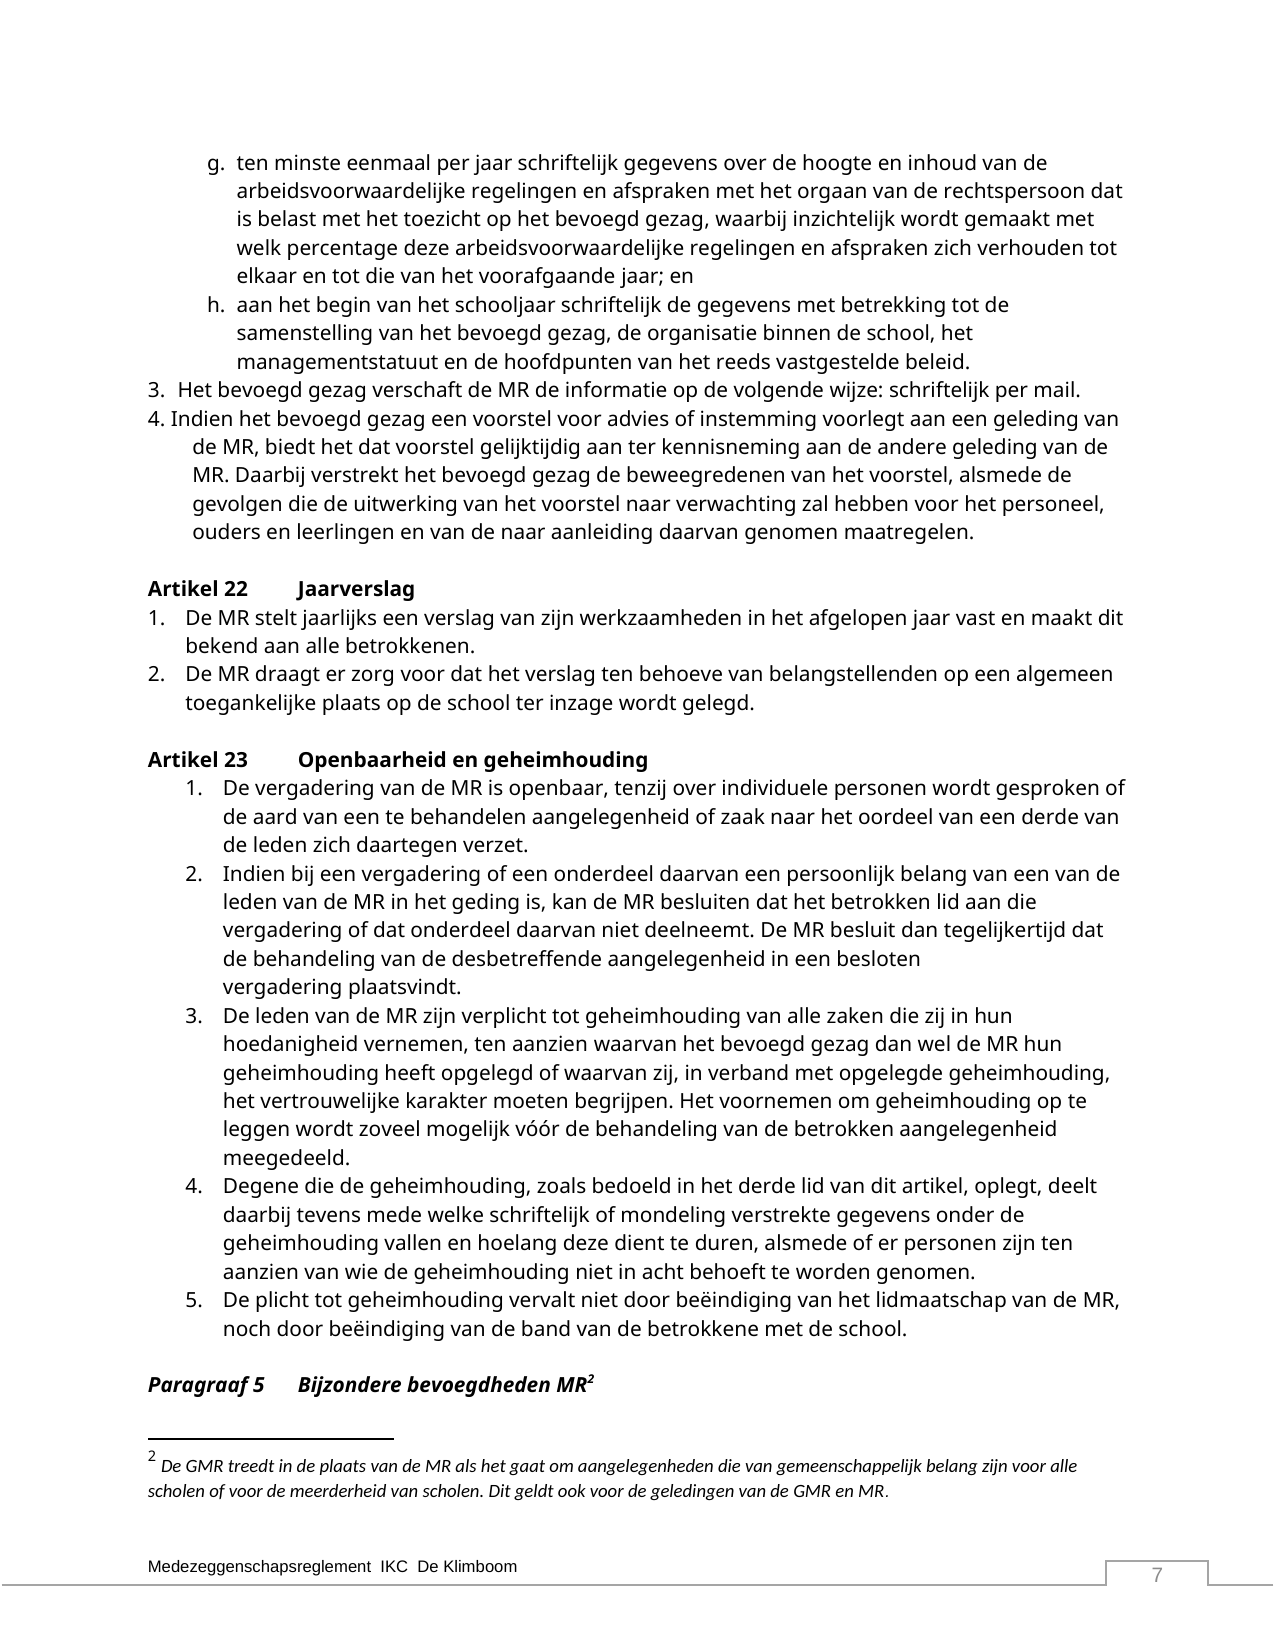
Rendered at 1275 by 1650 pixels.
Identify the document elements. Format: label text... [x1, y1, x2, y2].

list De plicht tot geheimhouding vervalt niet door beëindiging van het lidmaatschap van de MR, noch door beëindiging van de band van de betrokkene met de school. [185, 1285, 1127, 1342]
list Indien bij een vergadering of een onderdeel daarvan een persoonlijk belang van een van de leden van de MR in het geding is, kan de MR besluiten dat het betrokken lid aan die vergadering of dat onderdeel daarvan niet deelneemt. De MR besluit dan tegelijkertijd dat de behandeling van de desbetreffende aangelegenheid in een besloten vergadering plaatsvindt. [185, 859, 1127, 1001]
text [148, 1371, 1127, 1427]
list De leden van de MR zijn verplicht tot geheimhouding van alle zaken die zij in hun hoedanigheid vernemen, ten aanzien waarvan het bevoegd gezag dan wel de MR hun geheimhouding heeft opgelegd of waarvan zij, in verband met opgelegde geheimhouding, het vertrouwelijke karakter moeten begrijpen. Het voornemen om geheimhouding op te leggen wordt zoveel mogelijk vóór de behandeling van de betrokken aangelegenheid meegedeeld. [185, 1001, 1127, 1171]
text h. aan het begin van het schooljaar schriftelijk de gegevens met betrekking tot de samenstelling van het bevoegd gezag, de organisatie binnen de school, het managementstatuut en de hoofdpunten van het reeds vastgestelde beleid. [207, 290, 1127, 375]
text 3. Het bevoegd gezag verschaft de MR de informatie op de volgende wijze: schriftelijk per mail. [148, 375, 1127, 404]
list Degene die de geheimhouding, zoals bedoeld in het derde lid van dit artikel, oplegt, deelt daarbij tevens mede welke schriftelijk of mondeling verstrekte gegevens onder de geheimhouding vallen en hoelang deze dient te duren, alsmede of er personen zijn ten aanzien van wie de geheimhouding niet in acht behoeft te worden genomen. [185, 1171, 1127, 1285]
list De MR draagt er zorg voor dat het verslag ten behoeve van belangstellenden op een algemeen toegankelijke plaats op de school ter inzage wordt gelegd. [148, 659, 1127, 716]
text Artikel 23 Openbaarheid en geheimhouding [148, 745, 1127, 773]
list De MR stelt jaarlijks een verslag van zijn werkzaamheden in het afgelopen jaar vast en maakt dit bekend aan alle betrokkenen. [148, 603, 1127, 659]
text 4. Indien het bevoegd gezag een voorstel voor advies of instemming voorlegt aan een geleding van de MR, biedt het dat voorstel gelijktijdig aan ter kennisneming aan de andere geleding van de MR. Daarbij verstrekt het bevoegd gezag de beweegredenen van het voorstel, alsmede de gevolgen die de uitwerking van het voorstel naar verwachting zal hebben voor het personeel, ouders en leerlingen en van de naar aanleiding daarvan genomen maatregelen. [148, 404, 1127, 546]
text Artikel 22 Jaarverslag [148, 574, 1127, 603]
list De vergadering van de MR is openbaar, tenzij over individuele personen wordt gesproken of de aard van een te behandelen aangelegenheid of zaak naar het oordeel van een derde van de leden zich daartegen verzet. [185, 773, 1127, 859]
text g. ten minste eenmaal per jaar schriftelijk gegevens over de hoogte en inhoud van de arbeidsvoorwaardelijke regelingen en afspraken met het orgaan van de rechtspersoon dat is belast met het toezicht op het bevoegd gezag, waarbij inzichtelijk wordt gemaakt met welk percentage deze arbeidsvoorwaardelijke regelingen en afspraken zich verhouden tot elkaar en tot die van het voorafgaande jaar; en [207, 148, 1127, 290]
